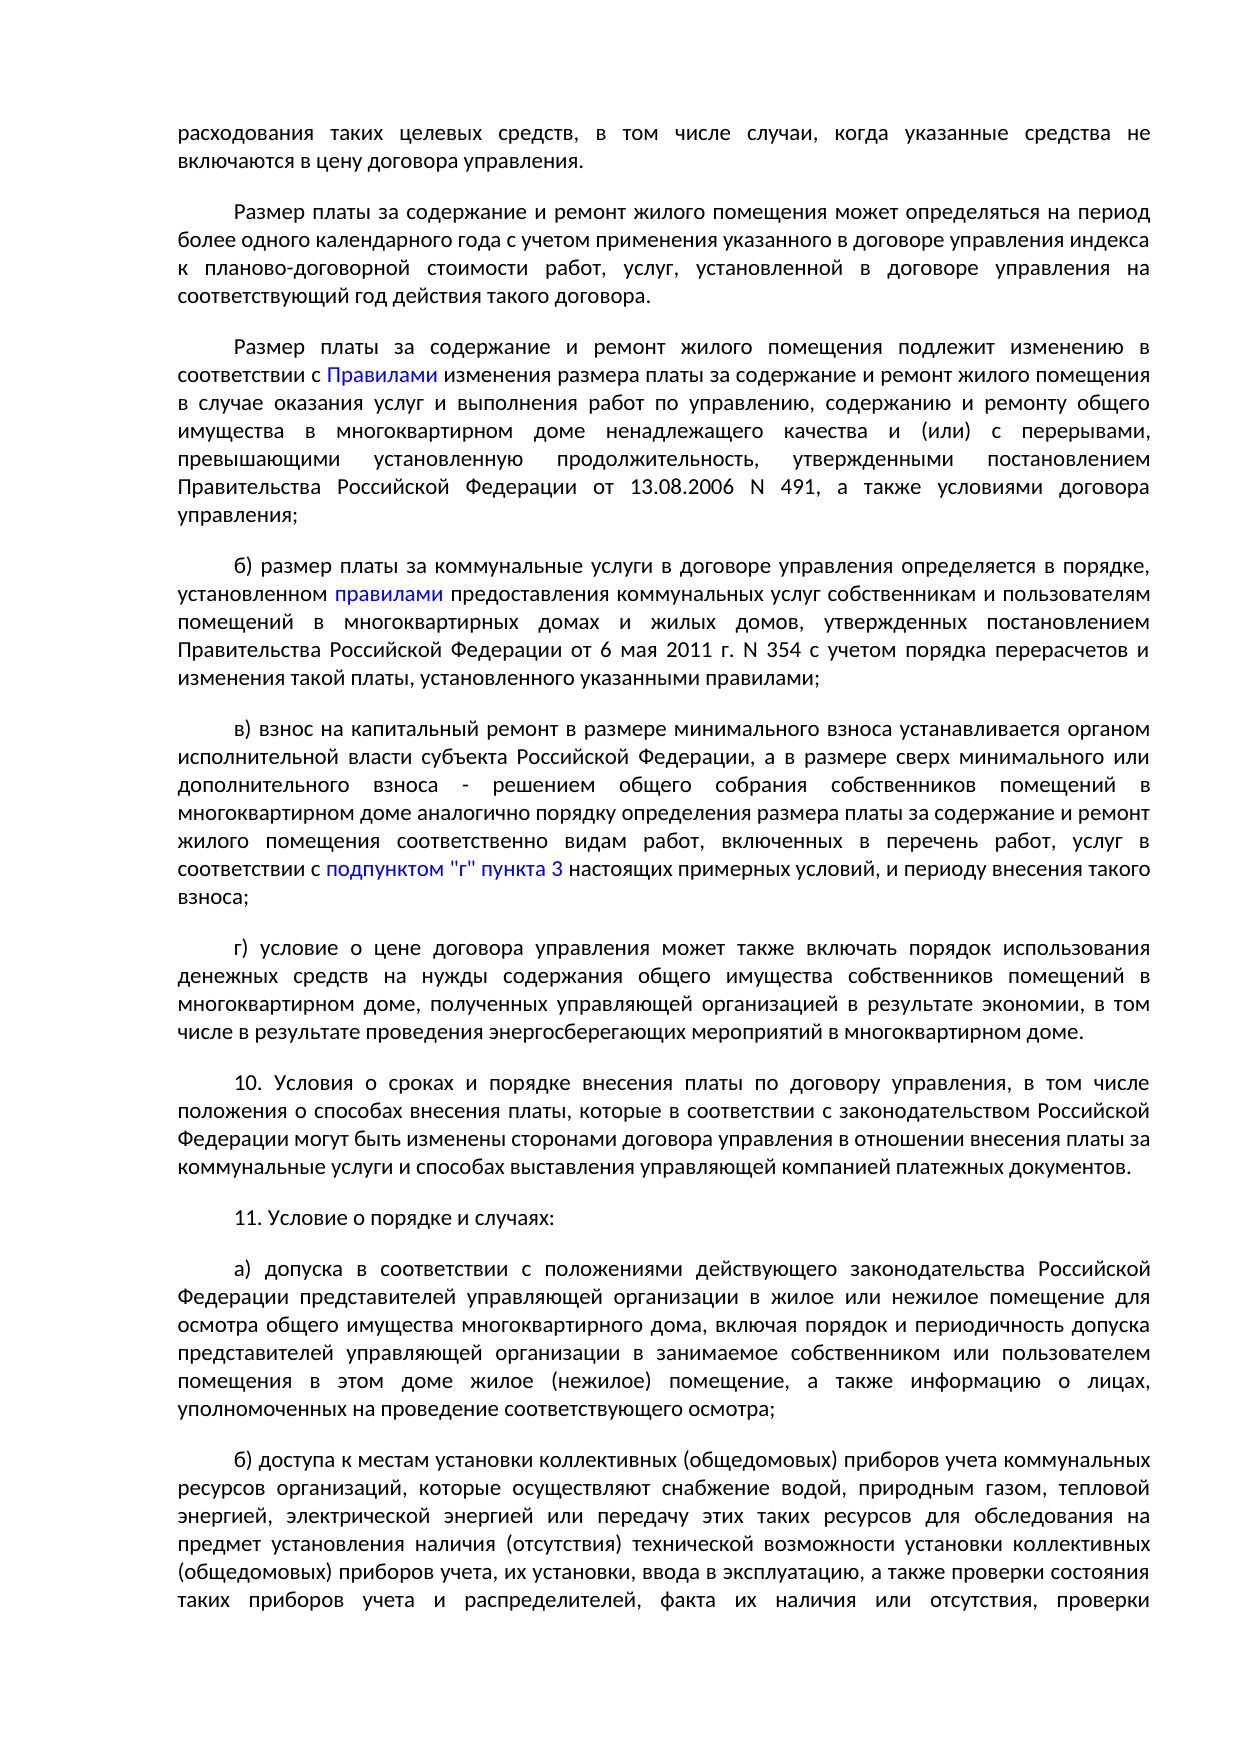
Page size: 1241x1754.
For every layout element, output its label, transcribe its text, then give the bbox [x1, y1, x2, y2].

text 11. Условие о порядке и случаях: [177, 1203, 1152, 1231]
text Размер платы за содержание и ремонт жилого помещения может определяться на период более одного календарного года с учетом применения указанного в договоре управления индекса к планово-договорной стоимости работ, услуг, установленной в договоре управления на соответствующий год действия такого договора. [177, 197, 1152, 309]
text Размер платы за содержание и ремонт жилого помещения подлежит изменению в соответствии с Правилами изменения размера платы за содержание и ремонт жилого помещения в случае оказания услуг и выполнения работ по управлению, содержанию и ремонту общего имущества в многоквартирном доме ненадлежащего качества и (или) с перерывами, превышающими установленную продолжительность, утвержденными постановлением Правительства Российской Федерации от 13.08.2006 N 491, а также условиями договора управления; [177, 332, 1152, 528]
text г) условие о цене договора управления может также включать порядок использования денежных средств на нужды содержания общего имущества собственников помещений в многоквартирном доме, полученных управляющей организацией в результате экономии, в том числе в результате проведения энергосберегающих мероприятий в многоквартирном доме. [177, 933, 1152, 1045]
text а) допуска в соответствии с положениями действующего законодательства Российской Федерации представителей управляющей организации в жилое или нежилое помещение для осмотра общего имущества многоквартирного дома, включая порядок и периодичность допуска представителей управляющей организации в занимаемое собственником или пользователем помещения в этом доме жилое (нежилое) помещение, а также информацию о лицах, уполномоченных на проведение соответствующего осмотра; [177, 1254, 1152, 1422]
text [177, 1445, 1152, 1613]
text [177, 118, 1152, 174]
text в) взнос на капитальный ремонт в размере минимального взноса устанавливается органом исполнительной власти субъекта Российской Федерации, а в размере сверх минимального или дополнительного взноса - решением общего собрания собственников помещений в многоквартирном доме аналогично порядку определения размера платы за содержание и ремонт жилого помещения соответственно видам работ, включенных в перечень работ, услуг в соответствии с подпунктом "г" пункта 3 настоящих примерных условий, и периоду внесения такого взноса; [177, 714, 1152, 910]
text б) размер платы за коммунальные услуги в договоре управления определяется в порядке, установленном правилами предоставления коммунальных услуг собственникам и пользователям помещений в многоквартирных домах и жилых домов, утвержденных постановлением Правительства Российской Федерации от 6 мая 2011 г. N 354 с учетом порядка перерасчетов и изменения такой платы, установленного указанными правилами; [177, 551, 1152, 691]
text 10. Условия о сроках и порядке внесения платы по договору управления, в том числе положения о способах внесения платы, которые в соответствии с законодательством Российской Федерации могут быть изменены сторонами договора управления в отношении внесения платы за коммунальные услуги и способах выставления управляющей компанией платежных документов. [177, 1068, 1152, 1180]
